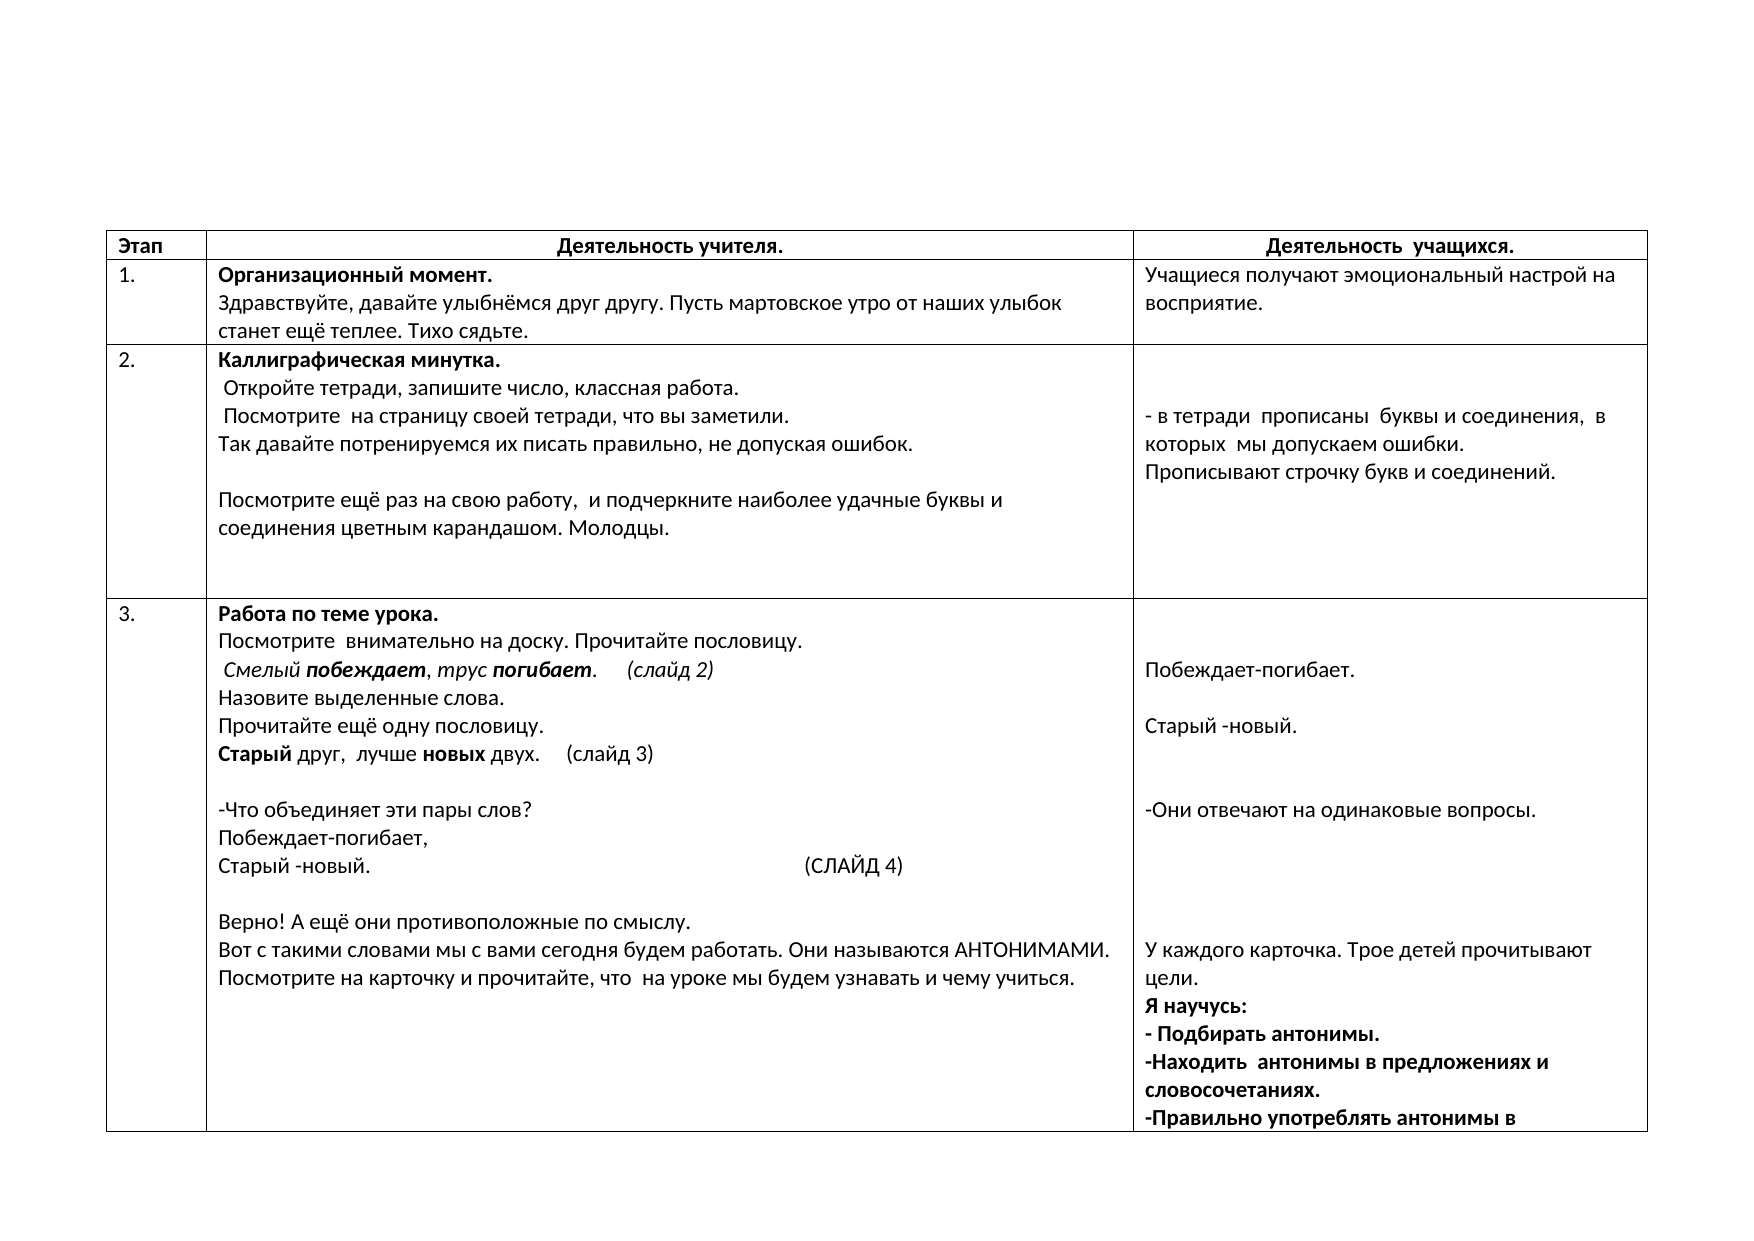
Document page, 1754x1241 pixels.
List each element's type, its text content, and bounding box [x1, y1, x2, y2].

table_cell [1134, 599, 1647, 1131]
table_cell Учащиеся получают эмоциональный настрой на восприятие. [1134, 260, 1647, 344]
table_cell Каллиграфическая минутка. Откройте тетради, запишите число, классная работа. Посмотрите на страницу своей тетради, что вы заметили. Так давайте потренируемся их писать правильно, не допуская ошибок. Посмотрите ещё раз на свою работу, и подчеркните наиболее удачные буквы и соединения цветным карандашом. Молодцы. [207, 345, 1133, 598]
table_cell 1. [107, 260, 206, 344]
table_cell Организационный момент. Здравствуйте, давайте улыбнёмся друг другу. Пусть мартовское утро от наших улыбок станет ещё теплее. Тихо сядьте. [207, 260, 1133, 344]
table_cell 3. [107, 599, 206, 1131]
table_cell - в тетради прописаны буквы и соединения, в которых мы допускаем ошибки. Прописывают строчку букв и соединений. [1134, 345, 1647, 598]
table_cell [207, 599, 1133, 1131]
table_header Деятельность учителя. [207, 231, 1133, 259]
table_header Деятельность учащихся. [1134, 231, 1647, 259]
table_cell 2. [107, 345, 206, 598]
table_header Этап [107, 231, 206, 259]
